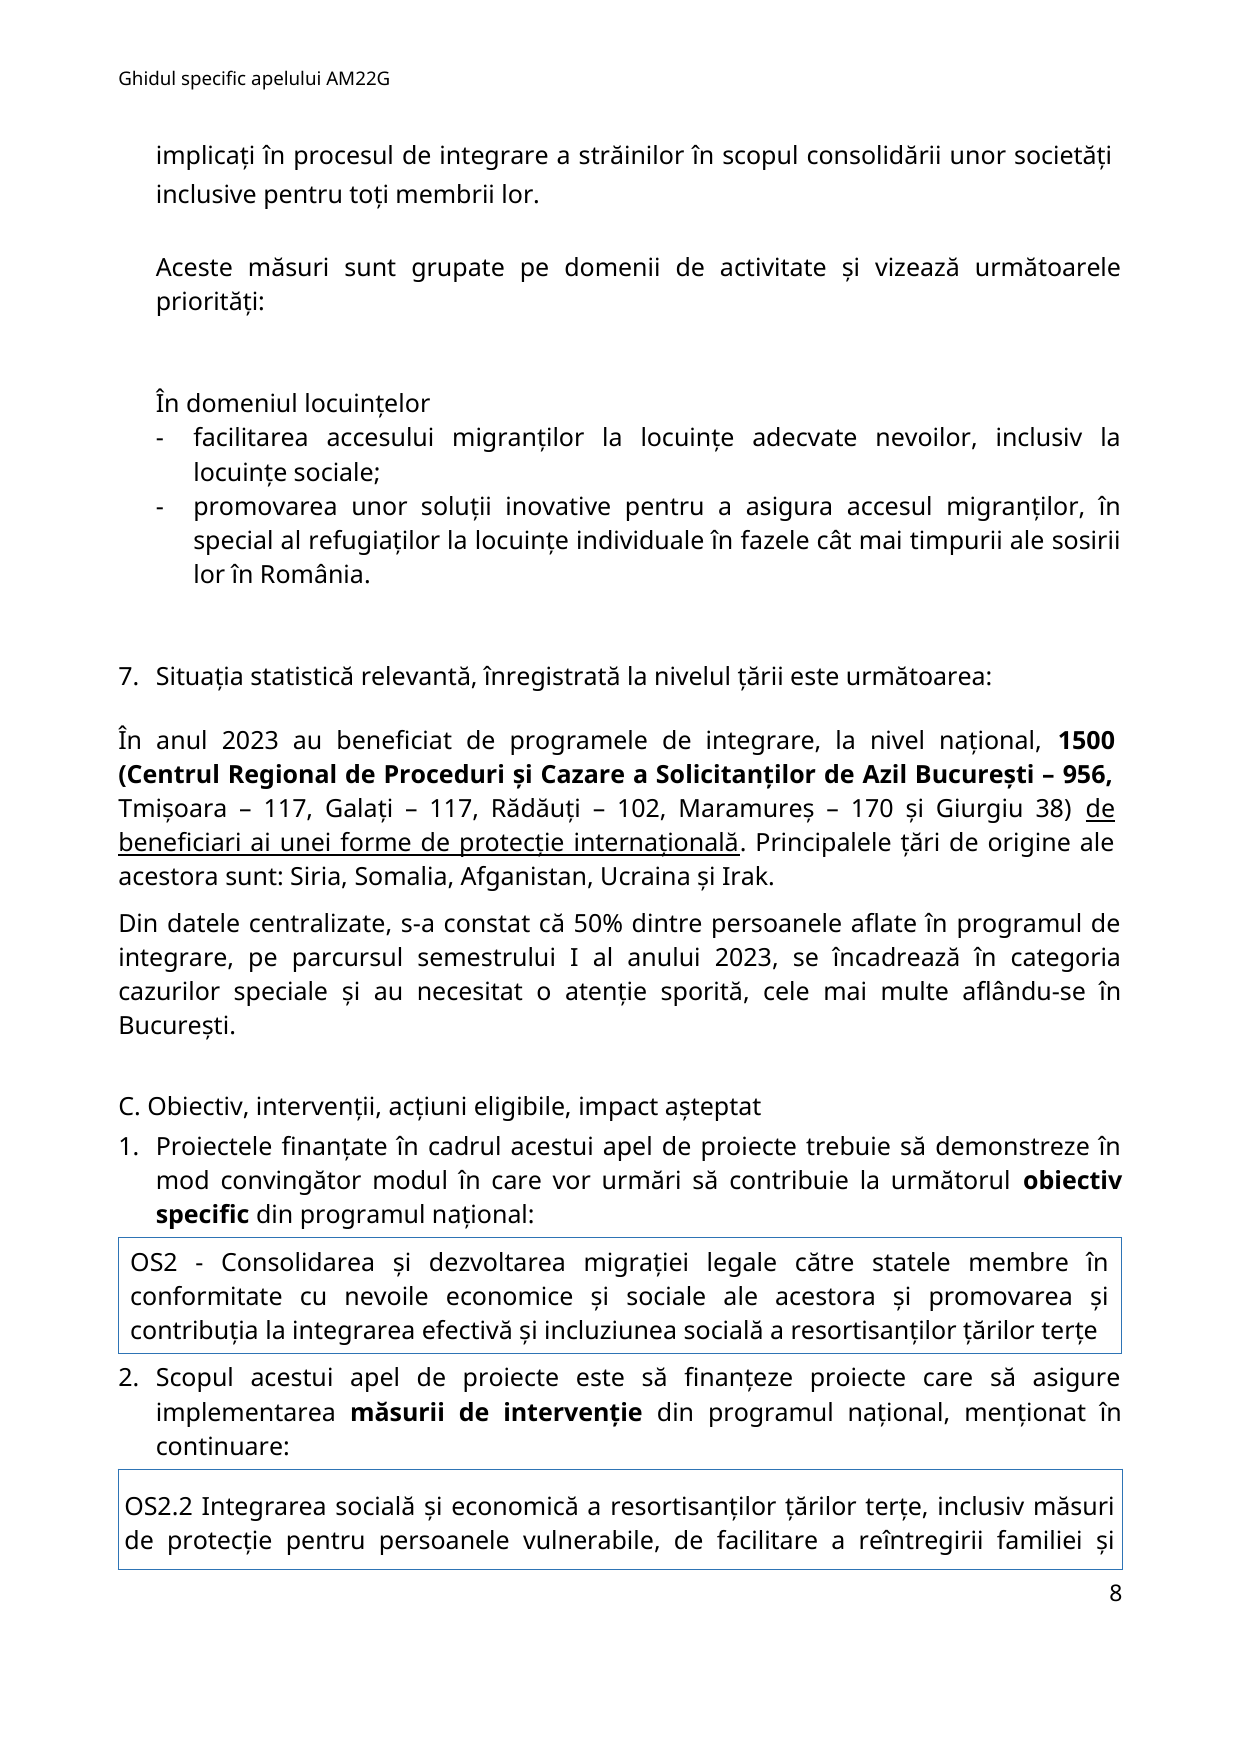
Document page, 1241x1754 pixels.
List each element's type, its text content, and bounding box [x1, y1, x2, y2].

list Situația statistică relevantă, înregistrată la nivelul țării este următoarea: [118, 658, 1113, 693]
text C. Obiectiv, intervenții, acțiuni eligibile, impact așteptat [118, 1088, 1122, 1122]
list Scopul acestui apel de proiecte este să finanțeze proiecte care să asigure implementarea măsurii de intervenție din programul național, menționat în continuare: [118, 1360, 1122, 1462]
text Din datele centralizate, s-a constat că 50% dintre persoanele aflate în programul de integrare, pe parcursul semestrului I al anului 2023, se încadrează în categoria cazurilor speciale şi au necesitat o atenție sporită, cele mai multe aflându-se în București. [118, 906, 1122, 1042]
list Proiectele finanțate în cadrul acestui apel de proiecte trebuie să demonstreze în mod convingător modul în care vor urmări să contribuie la următorul obiectiv specific din programul național: [118, 1129, 1122, 1231]
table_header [119, 1470, 1122, 1569]
list promovarea unor soluții inovative pentru a asigura accesul migranților, în special al refugiaților la locuințe individuale în fazele cât mai timpurii ale sosirii lor în România. [156, 488, 1122, 590]
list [118, 137, 1113, 211]
text În anul 2023 au beneficiat de programele de integrare, la nivel național, 1500 (Centrul Regional de Proceduri și Cazare a Solicitanților de Azil București – 956, Tmișoara – 117, Galați – 117, Rădăuți – 102, Maramureș – 170 și Giurgiu 38) de beneficiari ai unei forme de protecție internațională. Principalele țări de origine ale acestora sunt: Siria, Somalia, Afganistan, Ucraina și Irak. [118, 723, 1115, 893]
table_header OS2 - Consolidarea și dezvoltarea migrației legale către statele membre în conformitate cu nevoile economice și sociale ale acestora și promovarea și contribuția la integrarea efectivă și incluziunea socială a resortisanților țărilor terțe [119, 1238, 1121, 1353]
list În domeniul locuințelor [156, 386, 1122, 420]
list Aceste măsuri sunt grupate pe domenii de activitate și vizează următoarele priorități: [156, 250, 1122, 318]
list facilitarea accesului migranților la locuințe adecvate nevoilor, inclusiv la locuințe sociale; [156, 420, 1122, 488]
